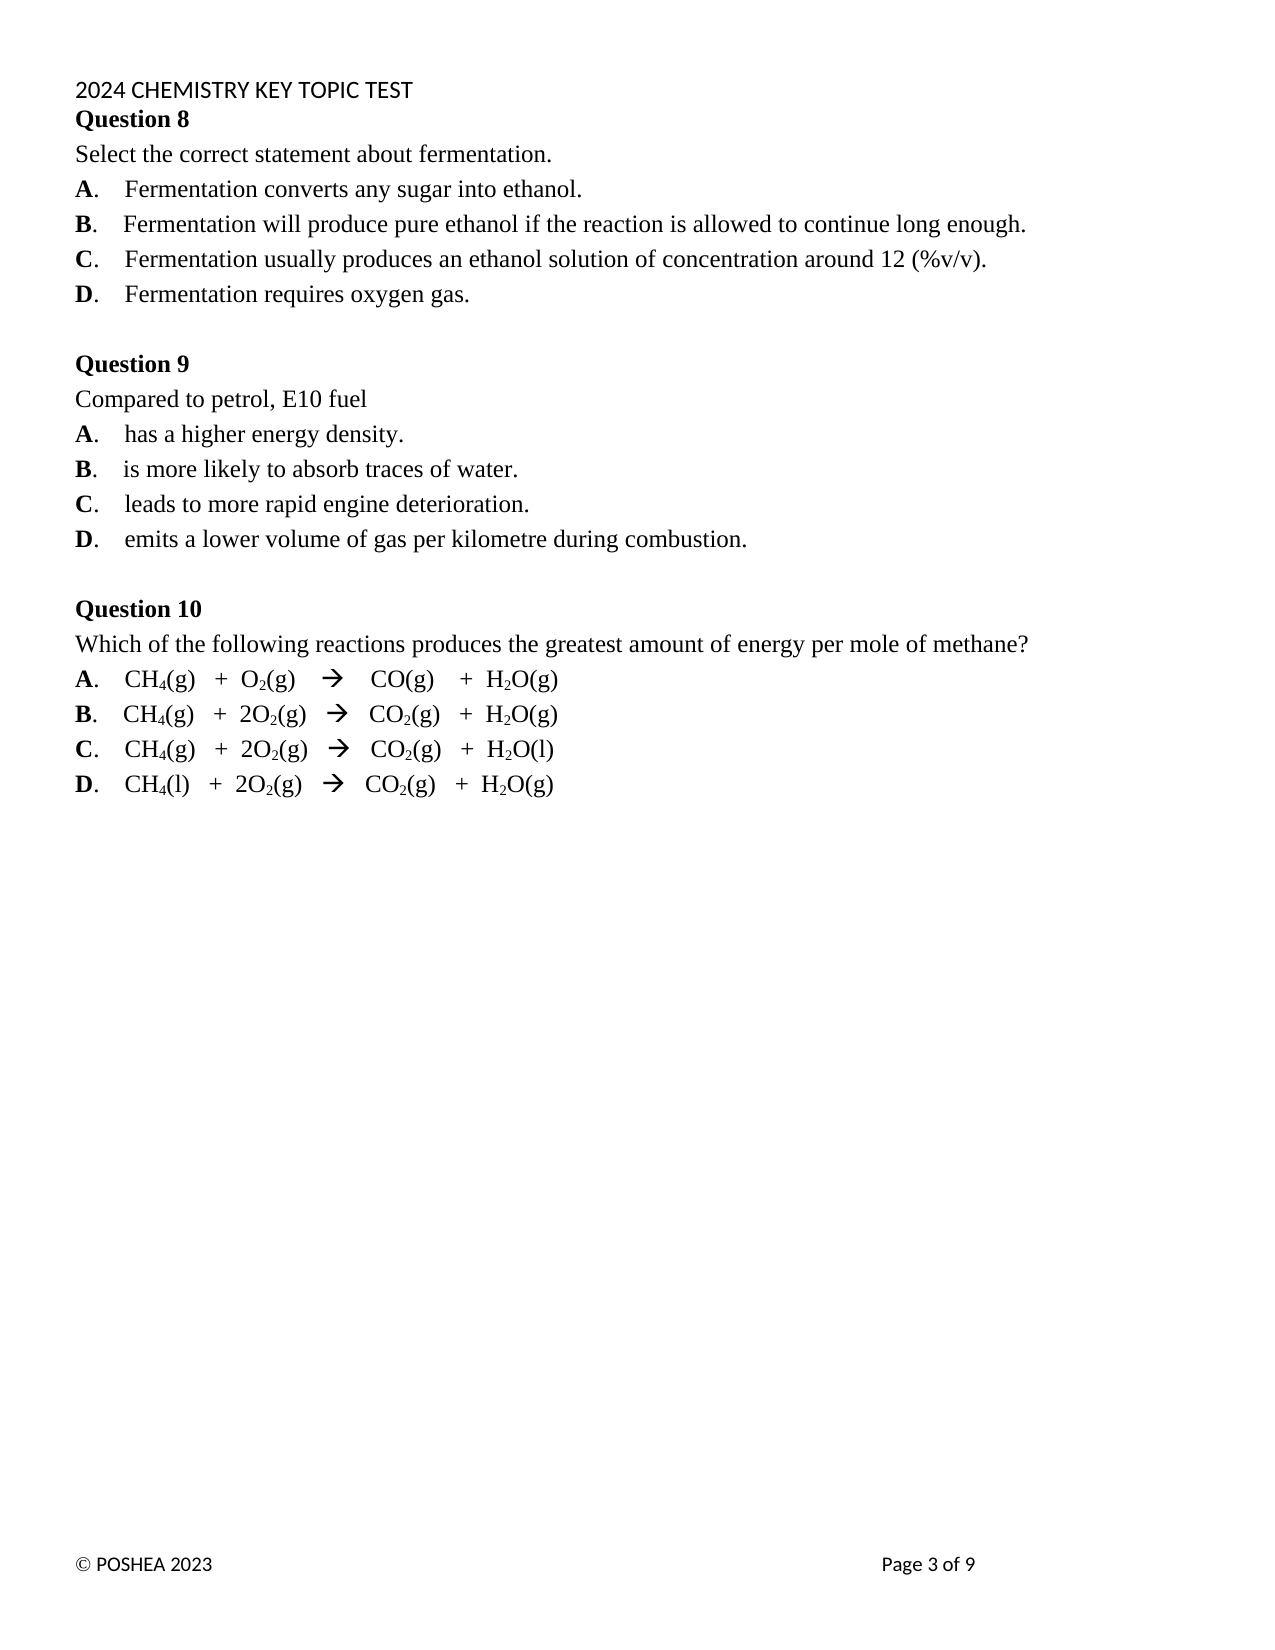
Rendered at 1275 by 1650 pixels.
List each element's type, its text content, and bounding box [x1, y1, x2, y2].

text Question 8 [75, 104, 1200, 133]
text C. CH4(g) + 2O2(g) CO2(g) + H2O(l) [75, 734, 1200, 763]
text C. Fermentation usually produces an ethanol solution of concentration around 12 (%v/v). [75, 244, 1200, 273]
text D. emits a lower volume of gas per kilometre during combustion. [75, 524, 1200, 553]
text Compared to petrol, E10 fuel [75, 384, 1200, 413]
text B. Fermentation will produce pure ethanol if the reaction is allowed to continue long enough. [75, 209, 1200, 238]
text D. CH4(l) + 2O2(g) CO2(g) + H2O(g) [75, 769, 1200, 798]
text A. has a higher energy density. [75, 419, 1200, 448]
text A. CH4(g) + O2(g) CO(g) + H2O(g) [75, 664, 1200, 693]
text B. CH4(g) + 2O2(g) CO2(g) + H2O(g) [75, 699, 1200, 728]
text C. leads to more rapid engine deterioration. [75, 489, 1200, 518]
text D. Fermentation requires oxygen gas. [75, 279, 1200, 308]
text Question 10 [75, 594, 1200, 623]
text Which of the following reactions produces the greatest amount of energy per mole of methane? [75, 629, 1200, 658]
text B. is more likely to absorb traces of water. [75, 454, 1200, 483]
text A. Fermentation converts any sugar into ethanol. [75, 174, 1200, 203]
text Question 9 [75, 349, 1200, 378]
text Select the correct statement about fermentation. [75, 139, 1200, 168]
